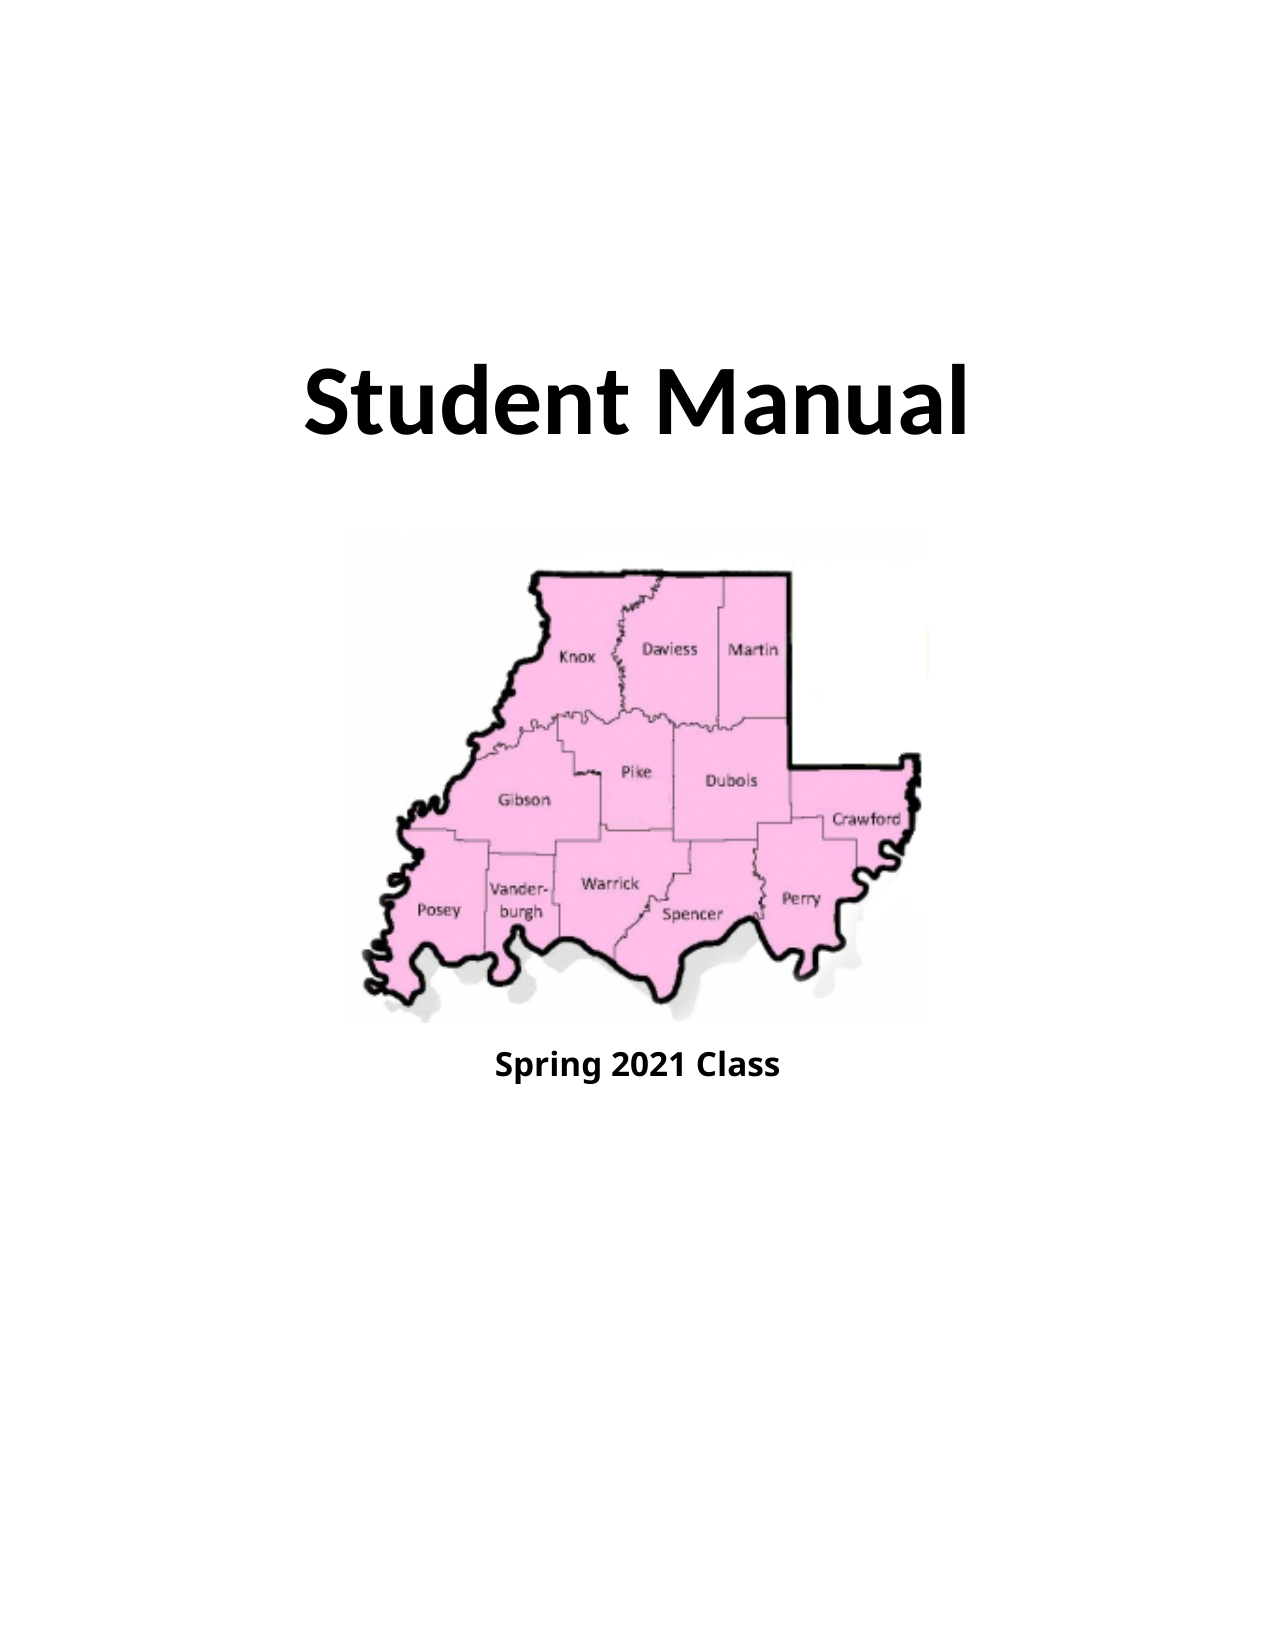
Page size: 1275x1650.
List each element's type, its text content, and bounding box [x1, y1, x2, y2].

picture [346, 532, 929, 1023]
text Spring 2021 Class [150, 1041, 1125, 1086]
text Student Manual [150, 337, 1125, 459]
